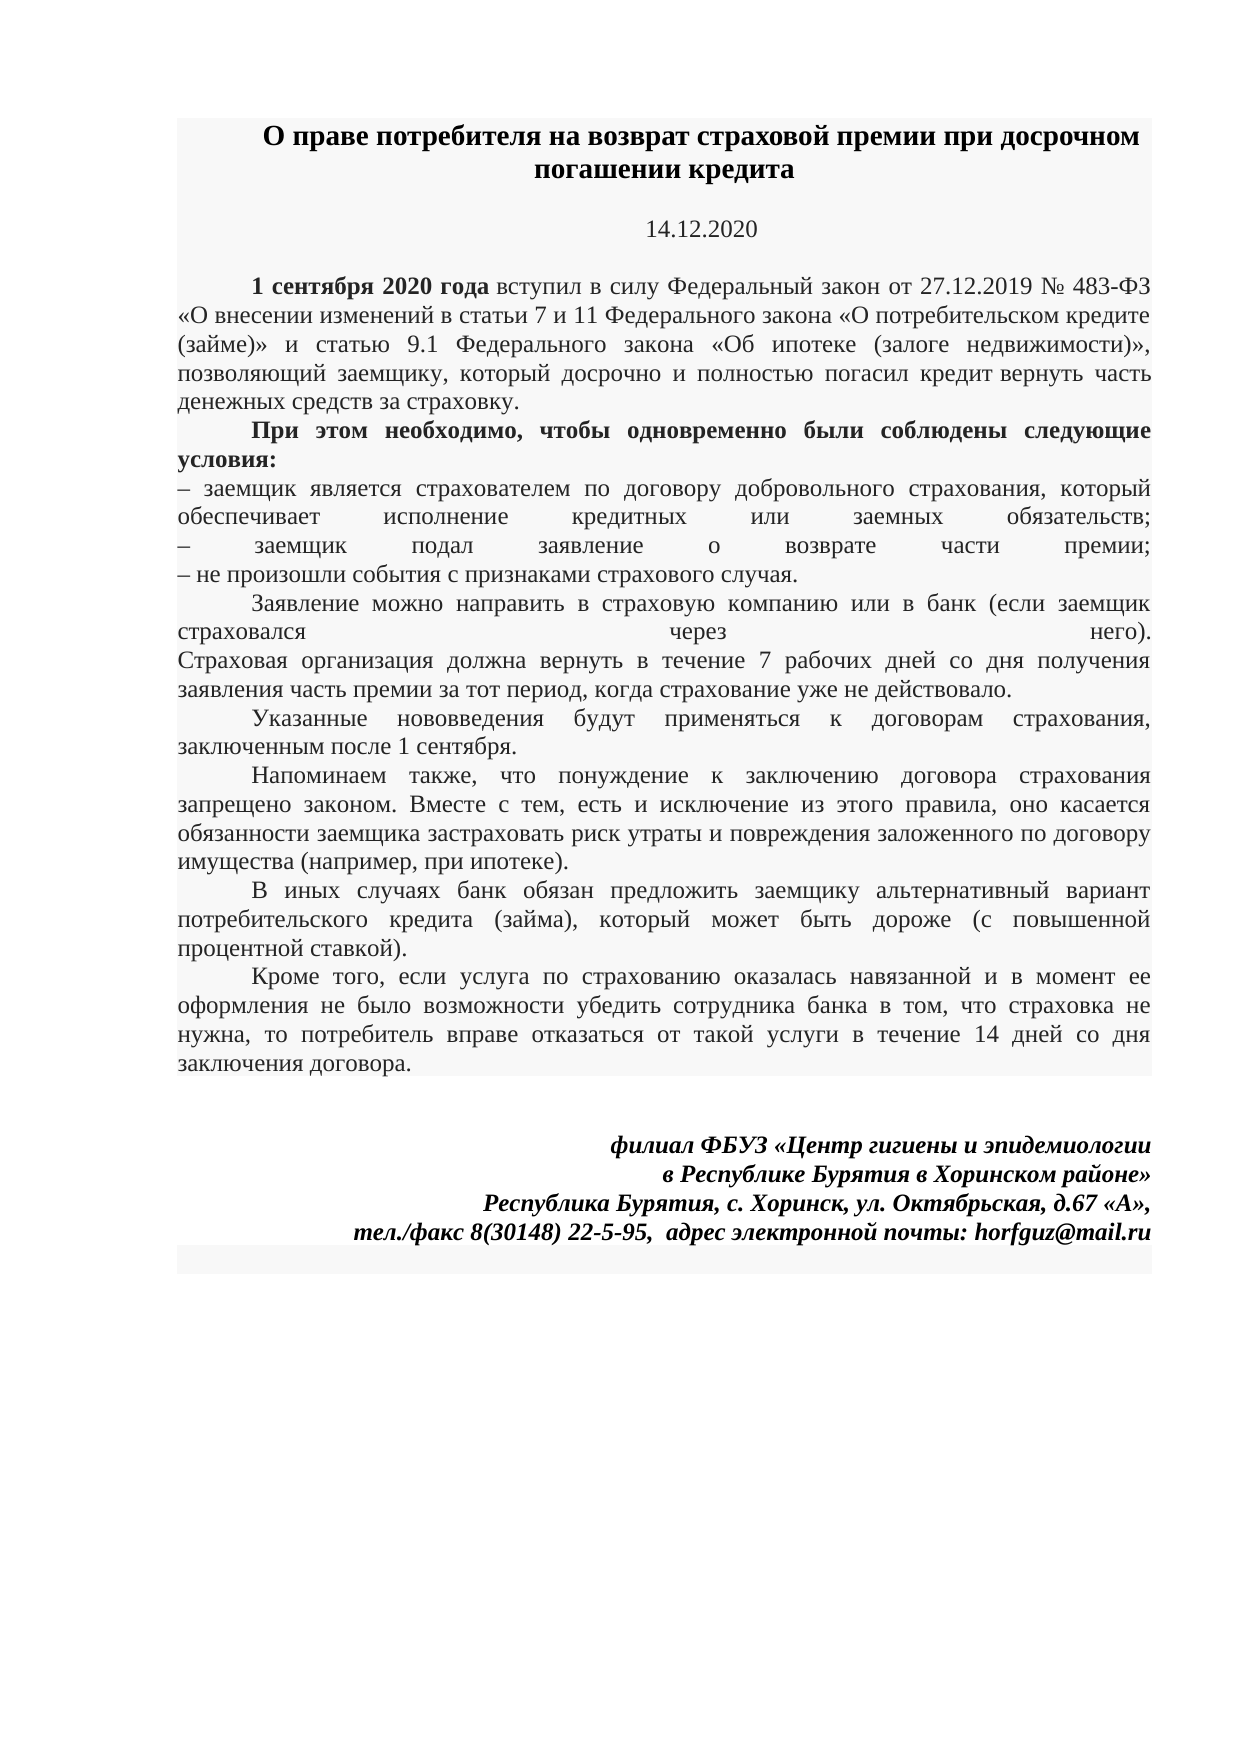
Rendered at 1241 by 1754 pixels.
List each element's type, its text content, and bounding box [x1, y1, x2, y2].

text Указанные нововведения будут применяться к договорам страхования, заключенным после 1 сентября. [177, 703, 1152, 760]
text Кроме того, если услуга по страхованию оказалась навязанной и в момент ее оформления не было возможности убедить сотрудника банка в том, что страховка не нужна, то потребитель вправе отказаться от такой услуги в течение 14 дней со дня заключения договора. [177, 961, 1152, 1076]
text в Республике Бурятия в Хоринском районе» [177, 1159, 1152, 1188]
text Республика Бурятия, с. Хоринск, ул. Октябрьская, д.67 «А», [177, 1188, 1152, 1217]
text Заявление можно направить в страховую компанию или в банк (если заемщик страховался через него). Страховая организация должна вернуть в течение 7 рабочих дней со дня получения заявления часть премии за тот период, когда страхование уже не действовало. [177, 588, 1152, 703]
text 14.12.2020 [177, 214, 1152, 243]
text В иных случаях банк обязан предложить заемщику альтернативный вариант потребительского кредита (займа), который может быть дороже (с повышенной процентной ставкой). [177, 875, 1152, 961]
text 1 сентября 2020 года вступил в силу Федеральный закон от 27.12.2019 № 483-ФЗ «О внесении изменений в статьи 7 и 11 Федерального закона «О потребительском кредите (займе)» и статью 9.1 Федерального закона «Об ипотеке (залоге недвижимости)», позволяющий заемщику, который досрочно и полностью погасил кредит вернуть часть денежных средств за страховку. [177, 271, 1152, 415]
text тел./факс 8(30148) 22-5-95, адрес электронной почты: horfguz@mail.ru [177, 1217, 1152, 1245]
subtitle О праве потребителя на возврат страховой премии при досрочном погашении кредита [177, 118, 1152, 185]
text Напоминаем также, что понуждение к заключению договора страхования запрещено законом. Вместе с тем, есть и исключение из этого правила, оно касается обязанности заемщика застраховать риск утраты и повреждения заложенного по договору имущества (например, при ипотеке). [177, 760, 1152, 875]
text При этом необходимо, чтобы одновременно были соблюдены следующие условия: – заемщик является страхователем по договору добровольного страхования, который обеспечивает исполнение кредитных или заемных обязательств; – заемщик подал заявление о возврате части премии; – не произошли события с признаками страхового случая. [177, 415, 1152, 588]
text филиал ФБУЗ «Центр гигиены и эпидемиологии [177, 1130, 1152, 1159]
